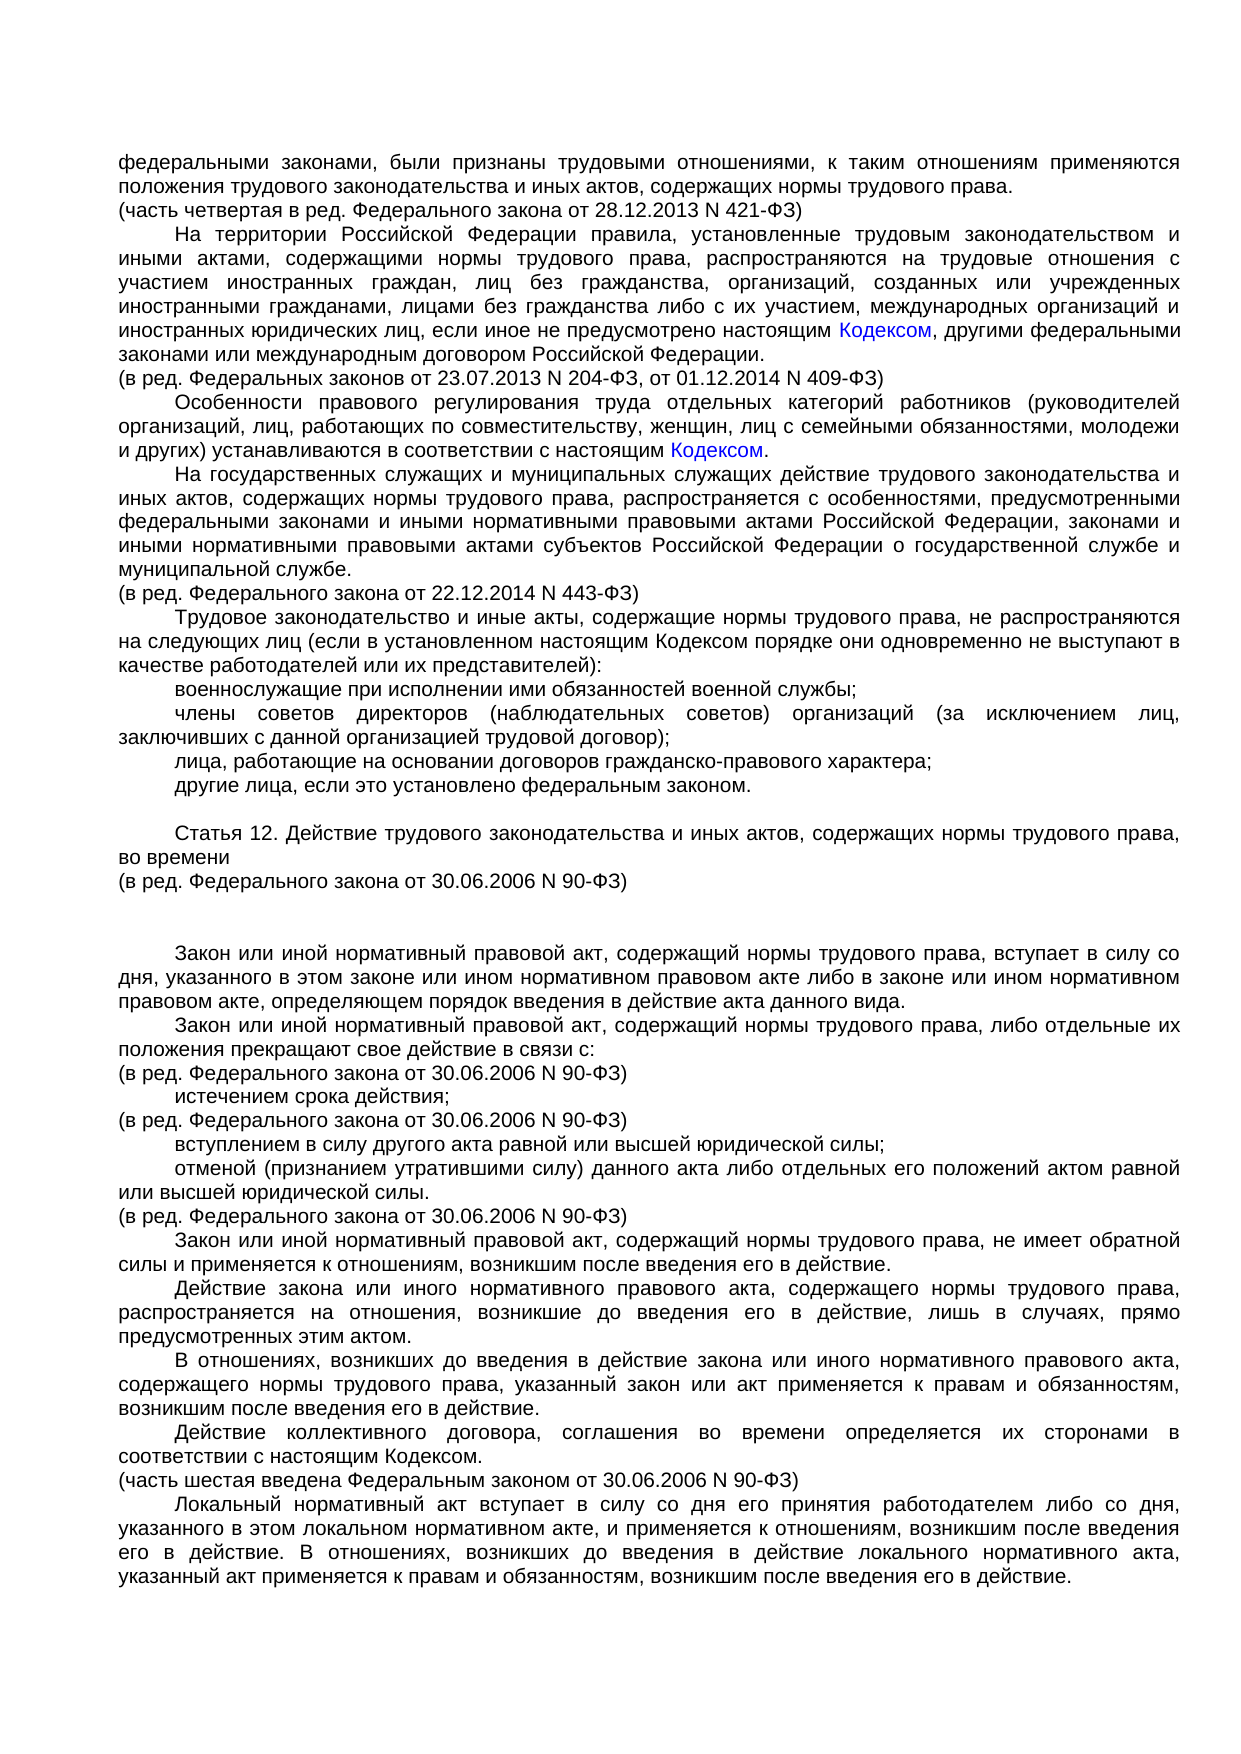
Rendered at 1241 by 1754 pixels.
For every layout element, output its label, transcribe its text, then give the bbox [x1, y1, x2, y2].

text другие лица, если это установлено федеральным законом. [118, 773, 1181, 797]
text истечением срока действия; [118, 1084, 1181, 1108]
text Трудовое законодательство и иные акты, содержащие нормы трудового права, не распространяются на следующих лиц (если в установленном настоящим Кодексом порядке они одновременно не выступают в качестве работодателей или их представителей): [118, 605, 1181, 677]
text (часть четвертая в ред. Федерального закона от 28.12.2013 N 421-ФЗ) [118, 198, 1181, 222]
text Действие коллективного договора, соглашения во времени определяется их сторонами в соответствии с настоящим Кодексом. [118, 1420, 1181, 1468]
text отменой (признанием утратившими силу) данного акта либо отдельных его положений актом равной или высшей юридической силы. [118, 1156, 1181, 1204]
text Закон или иной нормативный правовой акт, содержащий нормы трудового права, вступает в силу со дня, указанного в этом законе или ином нормативном правовом акте либо в законе или ином нормативном правовом акте, определяющем порядок введения в действие акта данного вида. [118, 941, 1181, 1012]
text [118, 150, 1181, 198]
text Закон или иной нормативный правовой акт, содержащий нормы трудового права, не имеет обратной силы и применяется к отношениям, возникшим после введения его в действие. [118, 1228, 1181, 1276]
text Статья 12. Действие трудового законодательства и иных актов, содержащих нормы трудового права, во времени [118, 821, 1181, 869]
text (в ред. Федерального закона от 30.06.2006 N 90-ФЗ) [118, 1204, 1181, 1228]
text Особенности правового регулирования труда отдельных категорий работников (руководителей организаций, лиц, работающих по совместительству, женщин, лиц с семейными обязанностями, молодежи и других) устанавливаются в соответствии с настоящим Кодексом. [118, 389, 1181, 461]
text члены советов директоров (наблюдательных советов) организаций (за исключением лиц, заключивших с данной организацией трудовой договор); [118, 701, 1181, 749]
text (в ред. Федеральных законов от 23.07.2013 N 204-ФЗ, от 01.12.2014 N 409-ФЗ) [118, 366, 1181, 389]
text военнослужащие при исполнении ими обязанностей военной службы; [118, 677, 1181, 701]
text В отношениях, возникших до введения в действие закона или иного нормативного правового акта, содержащего нормы трудового права, указанный закон или акт применяется к правам и обязанностям, возникшим после введения его в действие. [118, 1348, 1181, 1420]
text На территории Российской Федерации правила, установленные трудовым законодательством и иными актами, содержащими нормы трудового права, распространяются на трудовые отношения с участием иностранных граждан, лиц без гражданства, организаций, созданных или учрежденных иностранными гражданами, лицами без гражданства либо с их участием, международных организаций и иностранных юридических лиц, если иное не предусмотрено настоящим Кодексом, другими федеральными законами или международным договором Российской Федерации. [118, 222, 1181, 366]
text (в ред. Федерального закона от 30.06.2006 N 90-ФЗ) [118, 869, 1181, 893]
text (часть шестая введена Федеральным законом от 30.06.2006 N 90-ФЗ) [118, 1468, 1181, 1492]
text На государственных служащих и муниципальных служащих действие трудового законодательства и иных актов, содержащих нормы трудового права, распространяется с особенностями, предусмотренными федеральными законами и иными нормативными правовыми актами Российской Федерации, законами и иными нормативными правовыми актами субъектов Российской Федерации о государственной службе и муниципальной службе. [118, 461, 1181, 581]
text лица, работающие на основании договоров гражданско-правового характера; [118, 749, 1181, 773]
text (в ред. Федерального закона от 30.06.2006 N 90-ФЗ) [118, 1060, 1181, 1084]
text Локальный нормативный акт вступает в силу со дня его принятия работодателем либо со дня, указанного в этом локальном нормативном акте, и применяется к отношениям, возникшим после введения его в действие. В отношениях, возникших до введения в действие локального нормативного акта, указанный акт применяется к правам и обязанностям, возникшим после введения его в действие. [118, 1492, 1181, 1587]
text Закон или иной нормативный правовой акт, содержащий нормы трудового права, либо отдельные их положения прекращают свое действие в связи с: [118, 1012, 1181, 1060]
text вступлением в силу другого акта равной или высшей юридической силы; [118, 1132, 1181, 1156]
text (в ред. Федерального закона от 22.12.2014 N 443-ФЗ) [118, 581, 1181, 605]
text Действие закона или иного нормативного правового акта, содержащего нормы трудового права, распространяется на отношения, возникшие до введения его в действие, лишь в случаях, прямо предусмотренных этим актом. [118, 1276, 1181, 1348]
text (в ред. Федерального закона от 30.06.2006 N 90-ФЗ) [118, 1108, 1181, 1132]
